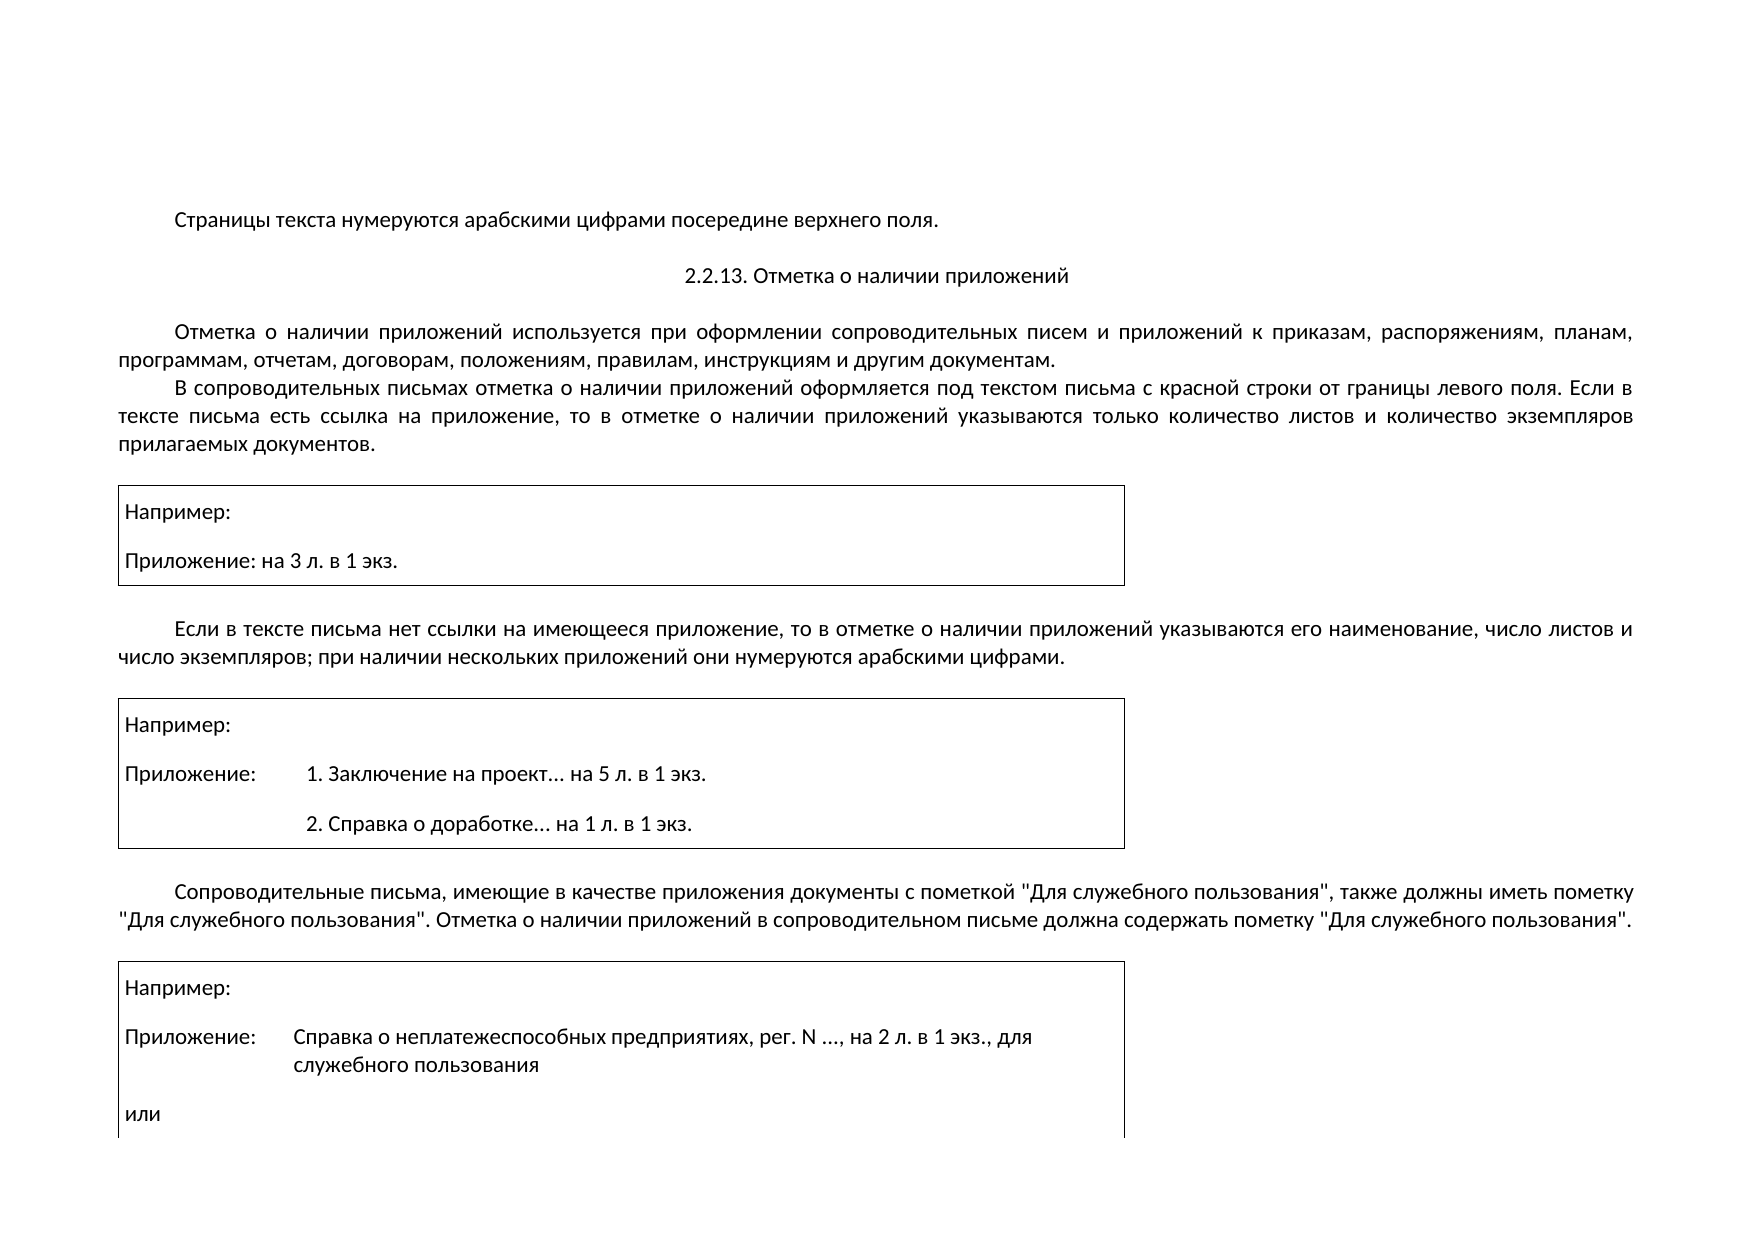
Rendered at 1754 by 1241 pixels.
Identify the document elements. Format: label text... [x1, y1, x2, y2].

text Страницы текста нумеруются арабскими цифрами посередине верхнего поля. [118, 205, 1636, 233]
table_cell 2. Справка о доработке... на 1 л. в 1 экз. [299, 798, 1124, 848]
table_cell Приложение: [119, 1011, 287, 1089]
table_header Например: [119, 486, 1124, 536]
text В сопроводительных письмах отметка о наличии приложений оформляется под текстом письма с красной строки от границы левого поля. Если в тексте письма есть ссылка на приложение, то в отметке о наличии приложений указываются только количество листов и количество экземпляров прилагаемых документов. [118, 373, 1636, 457]
table_cell 1. Заключение на проект... на 5 л. в 1 экз. [299, 749, 1124, 798]
table_cell Справка о неплатежеспособных предприятиях, рег. N ..., на 2 л. в 1 экз., для служебного пользования [287, 1011, 1124, 1089]
table_cell или [119, 1089, 1124, 1138]
text 2.2.13. Отметка о наличии приложений [118, 261, 1636, 289]
table_cell Приложение: на 3 л. в 1 экз. [119, 536, 1124, 585]
table_header Например: [119, 962, 1124, 1011]
text Отметка о наличии приложений используется при оформлении сопроводительных писем и приложений к приказам, распоряжениям, планам, программам, отчетам, договорам, положениям, правилам, инструкциям и другим документам. [118, 317, 1636, 373]
table_cell Приложение: [119, 749, 299, 848]
text Сопроводительные письма, имеющие в качестве приложения документы с пометкой "Для служебного пользования", также должны иметь пометку "Для служебного пользования". Отметка о наличии приложений в сопроводительном письме должна содержать пометку "Для служебного пользования". [118, 877, 1636, 933]
table_header Например: [119, 699, 1124, 748]
text Если в тексте письма нет ссылки на имеющееся приложение, то в отметке о наличии приложений указываются его наименование, число листов и число экземпляров; при наличии нескольких приложений они нумеруются арабскими цифрами. [118, 614, 1636, 670]
